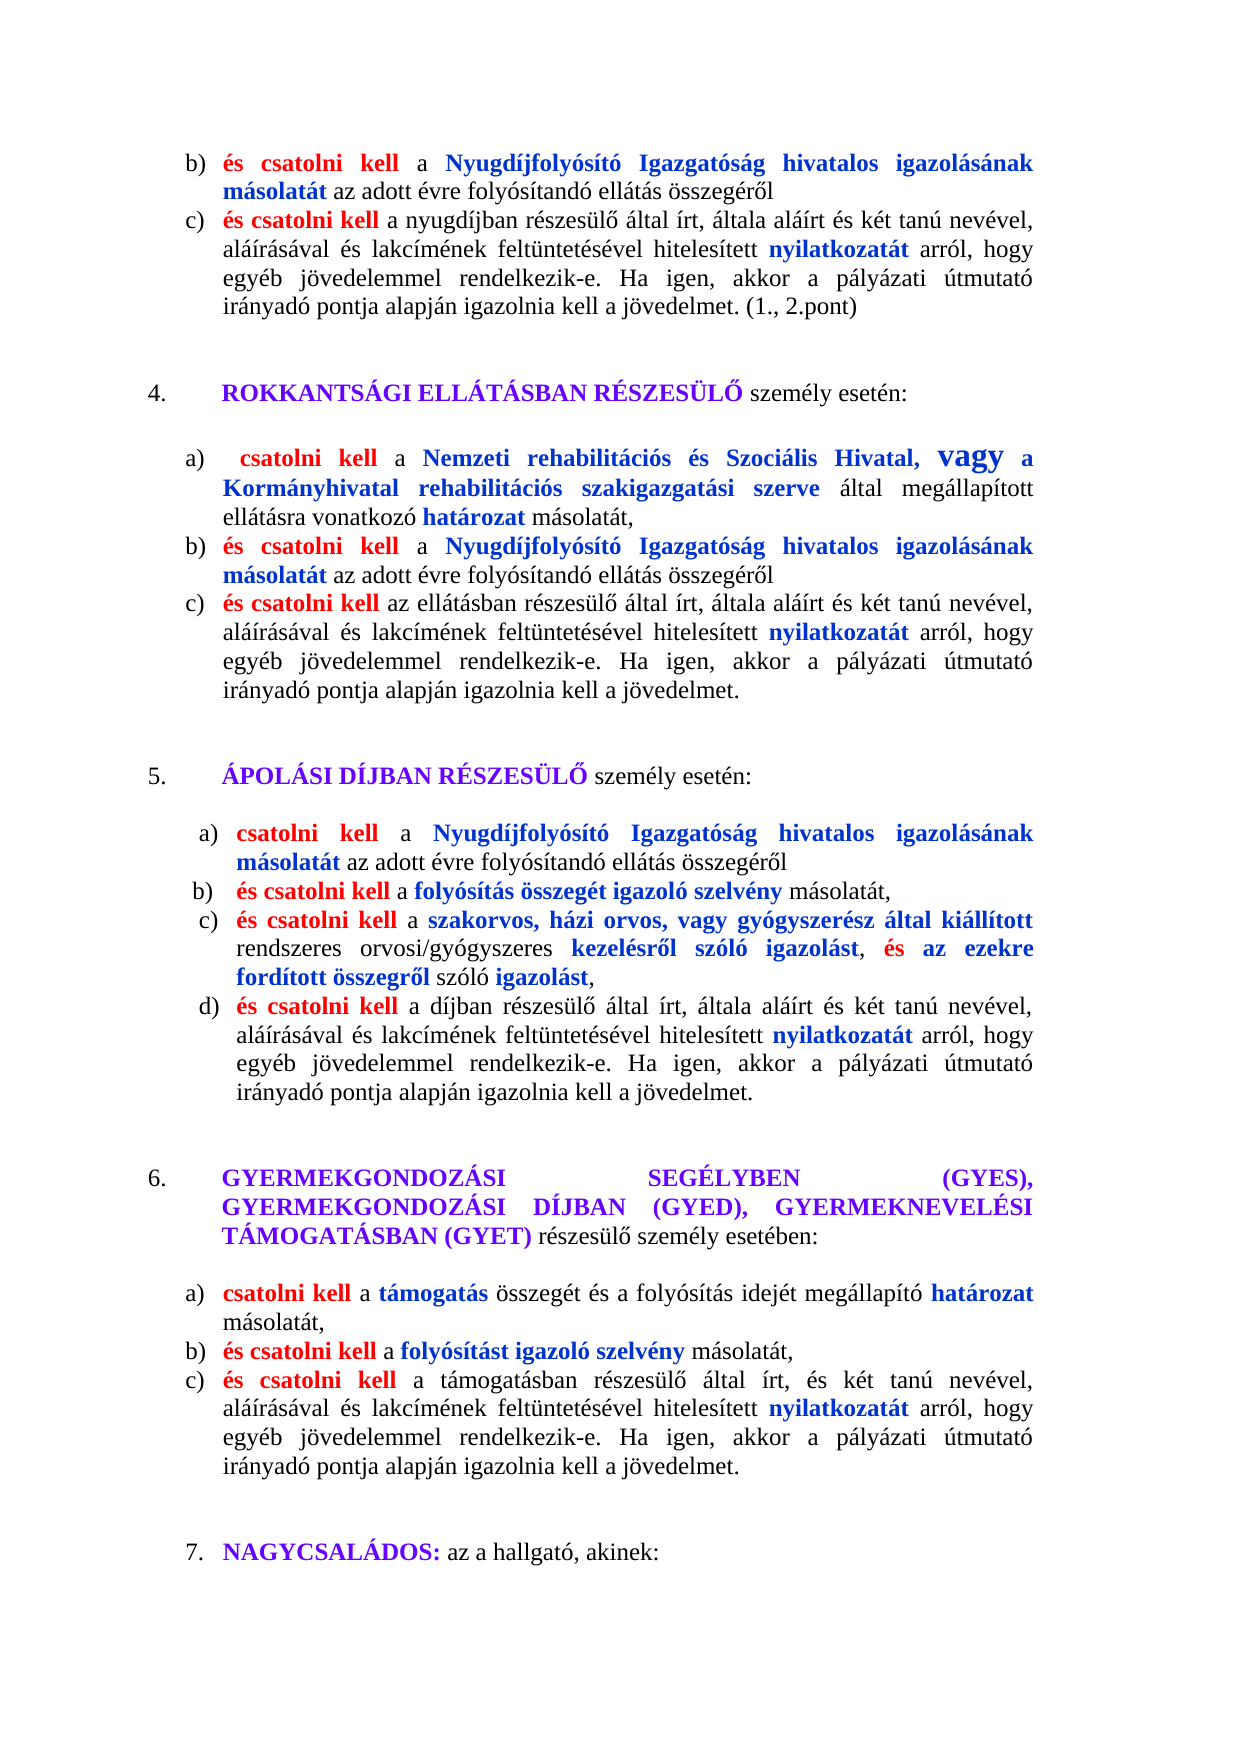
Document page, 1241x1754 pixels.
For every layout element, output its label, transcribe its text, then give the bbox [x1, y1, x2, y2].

list csatolni kell a Nemzeti rehabilitációs és Szociális Hivatal, vagy a Kormányhivatal rehabilitációs szakigazgatási szerve által megállapított ellátásra vonatkozó határozat másolatát, [185, 435, 1034, 531]
list és csatolni kell a folyósítást igazoló szelvény másolatát, [185, 1336, 1034, 1365]
list csatolni kell a Nyugdíjfolyósító Igazgatóság hivatalos igazolásának másolatát az adott évre folyósítandó ellátás összegéről [199, 818, 1034, 876]
list NAGYCSALÁDOS: az a hallgató, akinek: [185, 1537, 1034, 1566]
list Gyermekgondozási segélyben (gyes), gyermekgondozási díjban (gyed), gyermeknevelési támogatásban (gyet) részesülő személy esetében: [148, 1163, 1034, 1250]
list és csatolni kell a Nyugdíjfolyósító Igazgatóság hivatalos igazolásának másolatát az adott évre folyósítandó ellátás összegéről [185, 531, 1034, 588]
list és csatolni kell a folyósítás összegét igazoló szelvény másolatát, [192, 876, 1034, 905]
list és csatolni kell a szakorvos, házi orvos, vagy gyógyszerész által kiállított rendszeres orvosi/gyógyszeres kezelésről szóló igazolást, és az ezekre fordított összegről szóló igazolást, [199, 905, 1034, 991]
list csatolni kell a támogatás összegét és a folyósítás idejét megállapító határozat másolatát, [185, 1278, 1034, 1336]
list Rokkantsági ellátásban részesülő személy esetén: [148, 378, 1034, 406]
list és csatolni kell a díjban részesülő által írt, általa aláírt és két tanú nevével, aláírásával és lakcímének feltüntetésével hitelesített nyilatkozatát arról, hogy egyéb jövedelemmel rendelkezik-e. Ha igen, akkor a pályázati útmutató irányadó pontja alapján igazolnia kell a jövedelmet. [199, 991, 1034, 1106]
list és csatolni kell a Nyugdíjfolyósító Igazgatóság hivatalos igazolásának másolatát az adott évre folyósítandó ellátás összegéről [185, 148, 1034, 205]
list és csatolni kell a támogatásban részesülő által írt, és két tanú nevével, aláírásával és lakcímének feltüntetésével hitelesített nyilatkozatát arról, hogy egyéb jövedelemmel rendelkezik-e. Ha igen, akkor a pályázati útmutató irányadó pontja alapján igazolnia kell a jövedelmet. [185, 1365, 1034, 1480]
list és csatolni kell az ellátásban részesülő által írt, általa aláírt és két tanú nevével, aláírásával és lakcímének feltüntetésével hitelesített nyilatkozatát arról, hogy egyéb jövedelemmel rendelkezik-e. Ha igen, akkor a pályázati útmutató irányadó pontja alapján igazolnia kell a jövedelmet. [185, 588, 1034, 703]
list és csatolni kell a nyugdíjban részesülő által írt, általa aláírt és két tanú nevével, aláírásával és lakcímének feltüntetésével hitelesített nyilatkozatát arról, hogy egyéb jövedelemmel rendelkezik-e. Ha igen, akkor a pályázati útmutató irányadó pontja alapján igazolnia kell a jövedelmet. (1., 2.pont) [185, 205, 1034, 320]
list Ápolási díjban részesülő személy esetén: [148, 761, 1034, 790]
